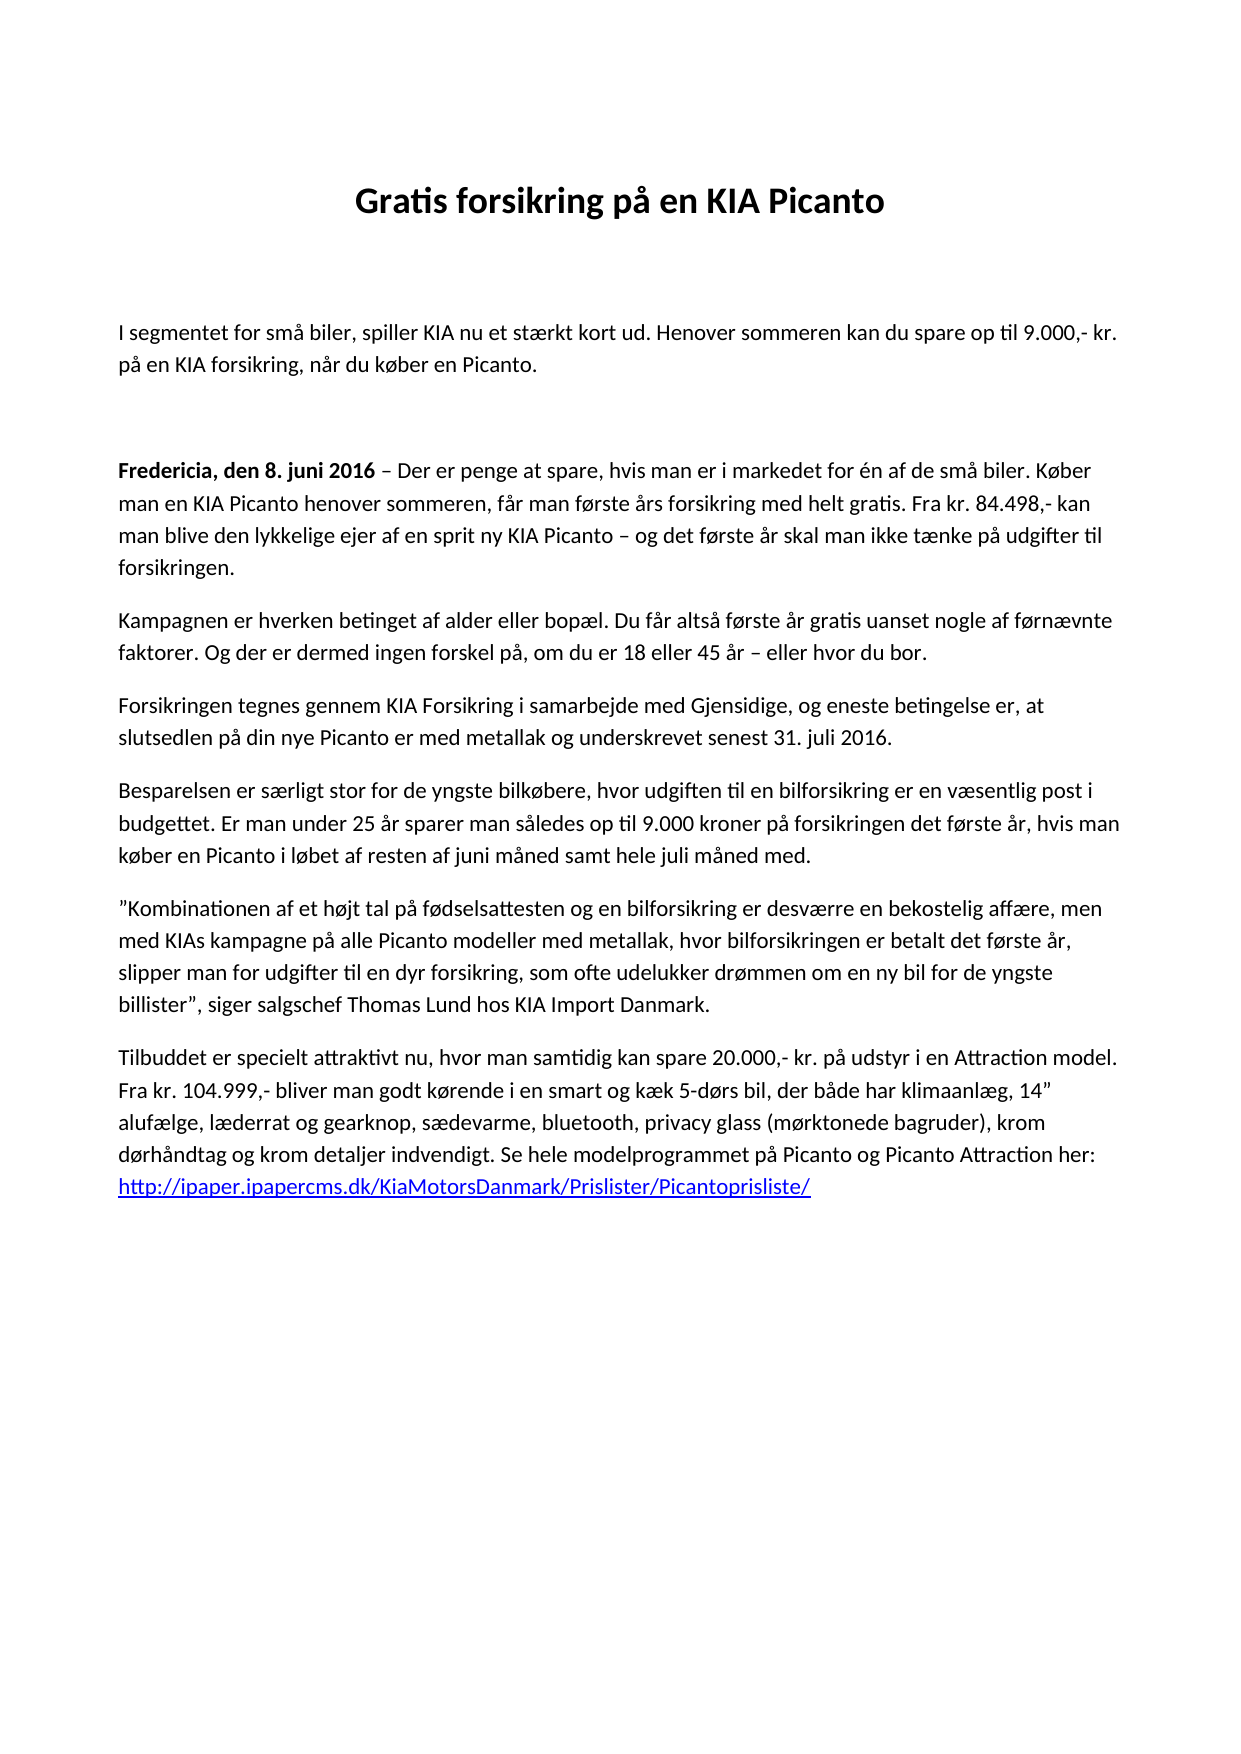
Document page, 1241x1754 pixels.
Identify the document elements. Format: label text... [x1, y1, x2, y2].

text I segmentet for små biler, spiller KIA nu et stærkt kort ud. Henover sommeren kan du spare op til 9.000,- kr. på en KIA forsikring, når du køber en Picanto. [118, 318, 1122, 378]
text ”Kombinationen af et højt tal på fødselsattesten og en bilforsikring er desværre en bekostelig affære, men med KIAs kampagne på alle Picanto modeller med metallak, hvor bilforsikringen er betalt det første år, slipper man for udgifter til en dyr forsikring, som ofte udelukker drømmen om en ny bil for de yngste billister”, siger salgschef Thomas Lund hos KIA Import Danmark. [118, 894, 1122, 1018]
text Gratis forsikring på en KIA Picanto [118, 177, 1122, 223]
text Tilbuddet er specielt attraktivt nu, hvor man samtidig kan spare 20.000,- kr. på udstyr i en Attraction model. Fra kr. 104.999,- bliver man godt kørende i en smart og kæk 5-dørs bil, der både har klimaanlæg, 14” alufælge, læderrat og gearknop, sædevarme, bluetooth, privacy glass (mørktonede bagruder), krom dørhåndtag og krom detaljer indvendigt. Se hele modelprogrammet på Picanto og Picanto Attraction her: http://ipaper.ipapercms.dk/KiaMotorsDanmark/Prislister/Picantoprisliste/ [118, 1043, 1122, 1200]
text Besparelsen er særligt stor for de yngste bilkøbere, hvor udgiften til en bilforsikring er en væsentlig post i budgettet. Er man under 25 år sparer man således op til 9.000 kroner på forsikringen det første år, hvis man køber en Picanto i løbet af resten af juni måned samt hele juli måned med. [118, 777, 1122, 869]
text Forsikringen tegnes gennem KIA Forsikring i samarbejde med Gjensidige, og eneste betingelse er, at slutsedlen på din nye Picanto er med metallak og underskrevet senest 31. juli 2016. [118, 691, 1122, 752]
text Fredericia, den 8. juni 2016 – Der er penge at spare, hvis man er i markedet for én af de små biler. Køber man en KIA Picanto henover sommeren, får man første års forsikring med helt gratis. Fra kr. 84.498,- kan man blive den lykkelige ejer af en sprit ny KIA Picanto – og det første år skal man ikke tænke på udgifter til forsikringen. [118, 457, 1122, 581]
text Kampagnen er hverken betinget af alder eller bopæl. Du får altså første år gratis uanset nogle af førnævnte faktorer. Og der er dermed ingen forskel på, om du er 18 eller 45 år – eller hvor du bor. [118, 606, 1122, 666]
